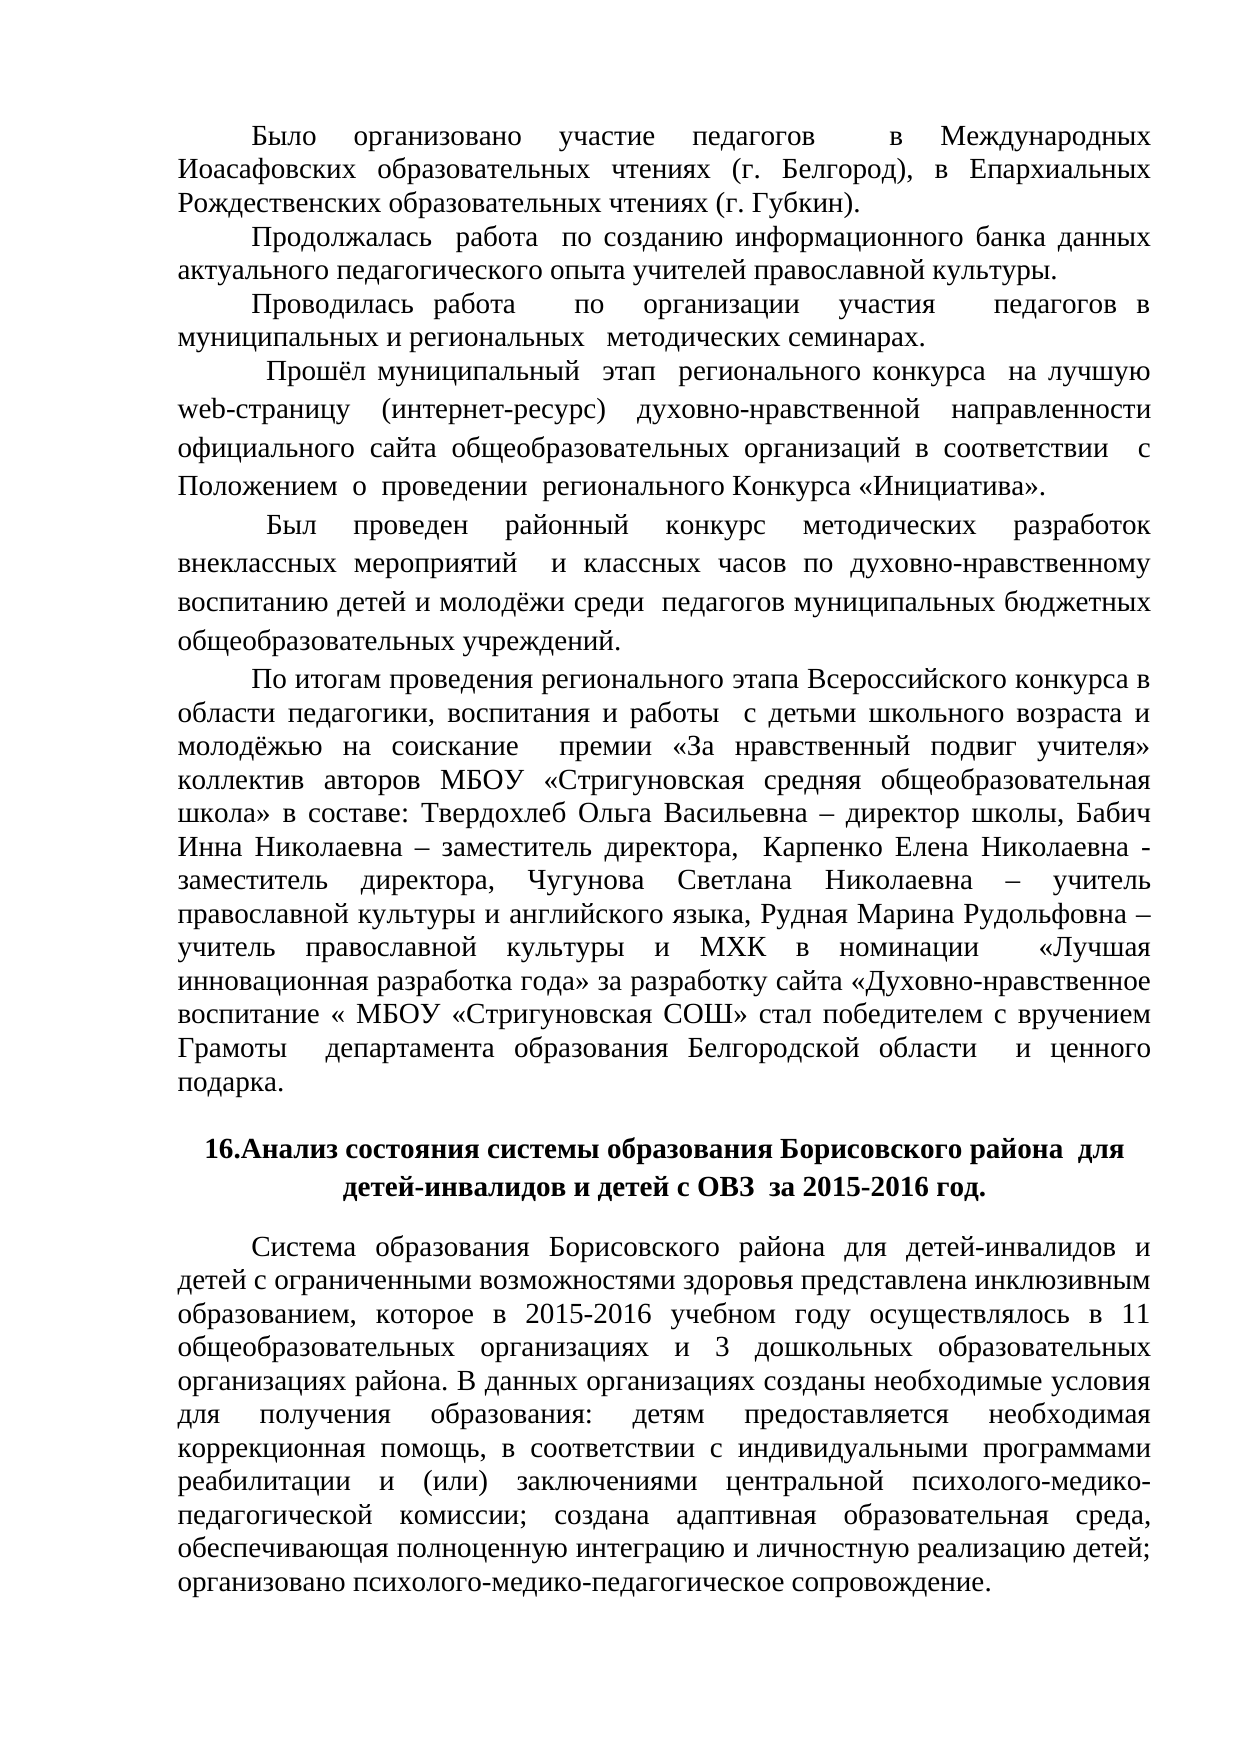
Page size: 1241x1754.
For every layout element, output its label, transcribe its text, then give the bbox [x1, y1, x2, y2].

text По итогам проведения регионального этапа Всероссийского конкурса в области педагогики, воспитания и работы с детьми школьного возраста и молодёжью на соискание премии «За нравственный подвиг учителя» коллектив авторов МБОУ «Стригуновская средняя общеобразовательная школа» в составе: Твердохлеб Ольга Васильевна – директор школы, Бабич Инна Николаевна – заместитель директора, Карпенко Елена Николаевна - заместитель директора, Чугунова Светлана Николаевна – учитель православной культуры и английского языка, Рудная Марина Рудольфовна – учитель православной культуры и МХК в номинации «Лучшая инновационная разработка года» за разработку сайта «Духовно-нравственное воспитание « МБОУ «Стригуновская СОШ» стал победителем с вручением Грамоты департамента образования Белгородской области и ценного подарка. [177, 661, 1152, 1097]
text Было организовано участие педагогов в Международных Иоасафовских образовательных чтениях (г. Белгород), в Епархиальных Рождественских образовательных чтениях (г. Губкин). [177, 118, 1152, 219]
text Был проведен районный конкурс методических разработок внеклассных мероприятий и классных часов по духовно-нравственному воспитанию детей и молодёжи среди педагогов муниципальных бюджетных общеобразовательных учреждений. [177, 507, 1152, 656]
text Проводилась работа по организации участия педагогов в муниципальных и региональных методических семинарах. [177, 286, 1152, 353]
text Система образования Борисовского района для детей-инвалидов и детей с ограниченными возможностями здоровья представлена инклюзивным образованием, которое в 2015-2016 учебном году осуществлялось в 11 общеобразовательных организациях и 3 дошкольных образовательных организациях района. В данных организациях созданы необходимые условия для получения образования: детям предоставляется необходимая коррекционная помощь, в соответствии с индивидуальными программами реабилитации и (или) заключениями центральной психолого-медико-педагогической комиссии; создана адаптивная образовательная среда, обеспечивающая полноценную интеграцию и личностную реализацию детей; организовано психолого-медико-педагогическое сопровождение. [177, 1229, 1152, 1598]
text Продолжалась работа по созданию информационного банка данных актуального педагогического опыта учителей православной культуры. [177, 219, 1152, 286]
text 16.Анализ состояния системы образования Борисовского района для детей-инвалидов и детей с ОВЗ за 2015-2016 год. [177, 1131, 1152, 1203]
text Прошёл муниципальный этап регионального конкурса на лучшую web-страницу (интернет-ресурс) духовно-нравственной направленности официального сайта общеобразовательных организаций в соответствии с Положением о проведении регионального Конкурса «Инициатива». [177, 353, 1152, 502]
